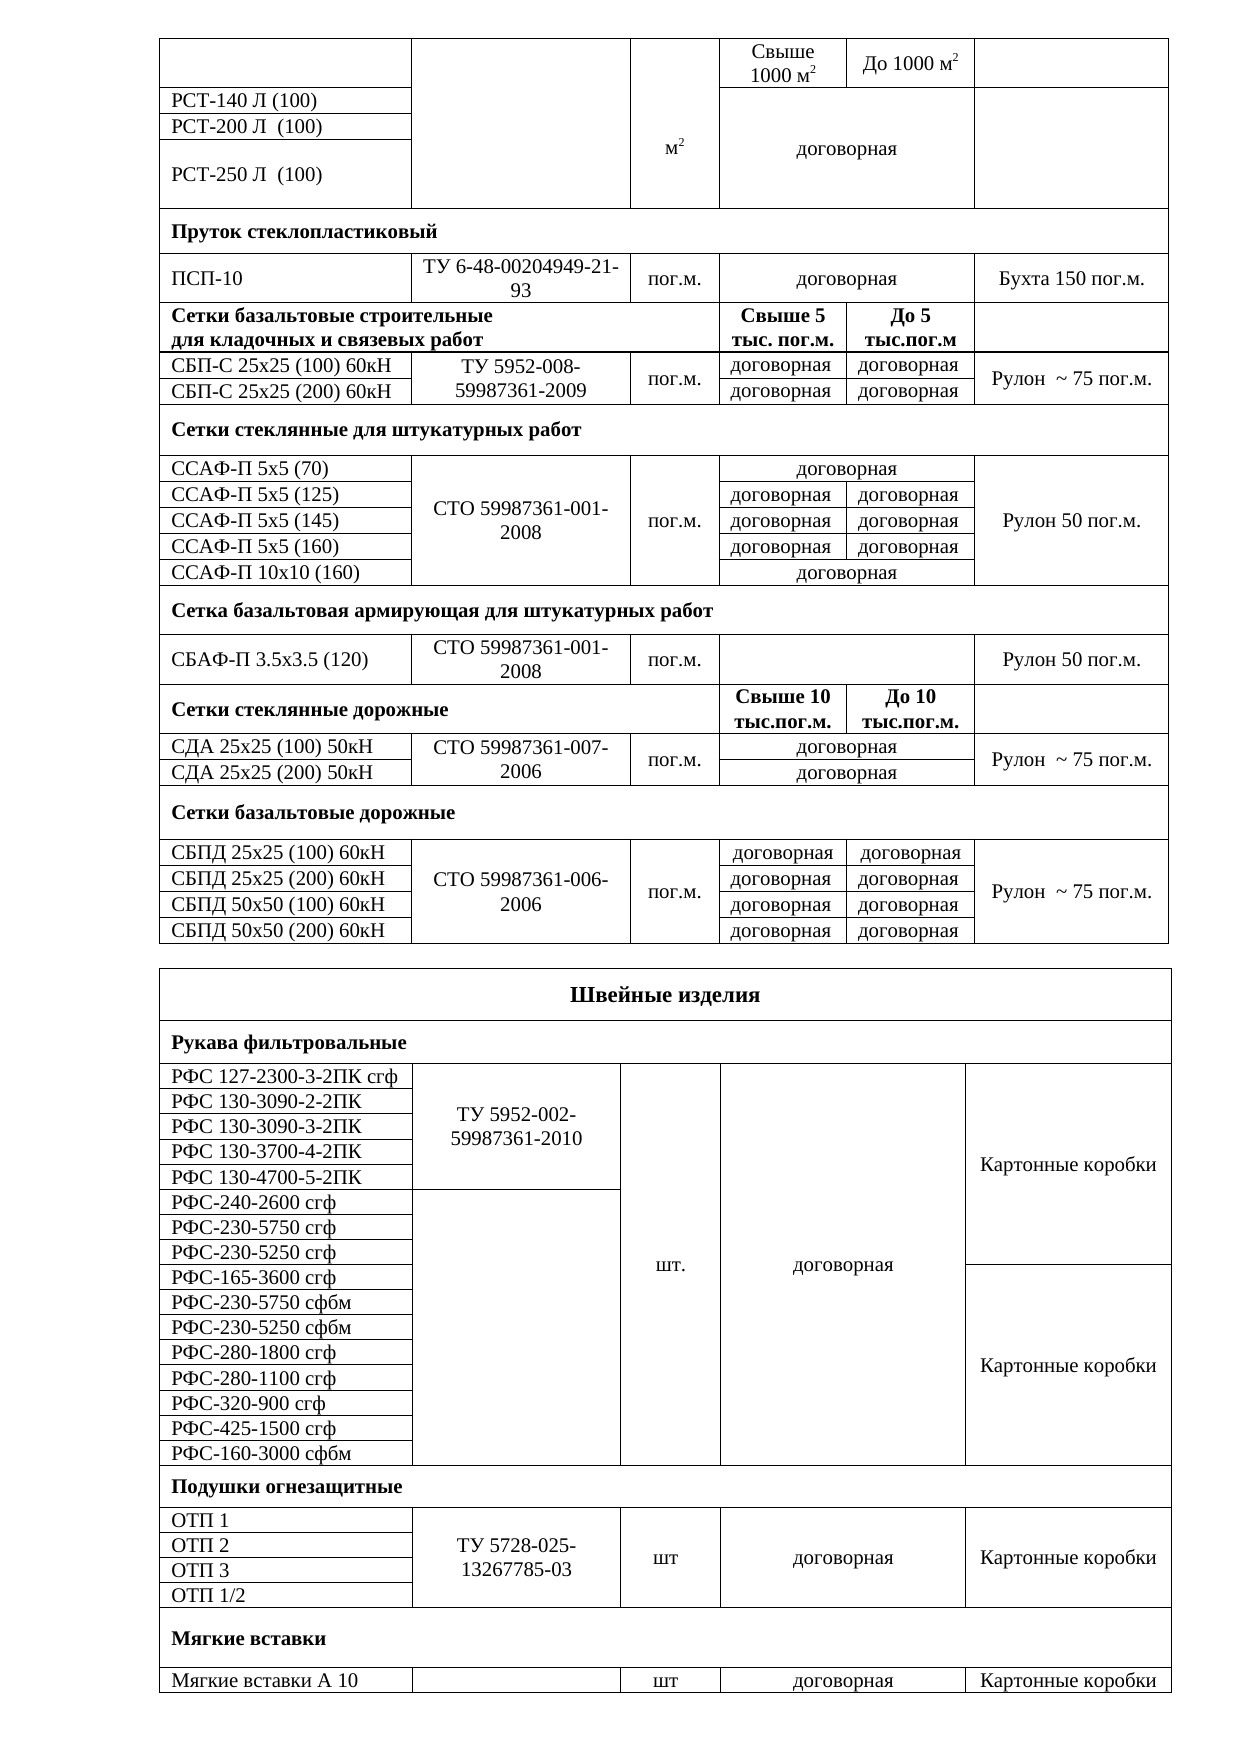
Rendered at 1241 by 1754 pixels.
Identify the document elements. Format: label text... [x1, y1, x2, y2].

table_cell Сетки стеклянные дорожные [160, 685, 719, 733]
table_cell договорная [847, 918, 974, 943]
table_cell До 1000 м2 [847, 39, 974, 87]
table_cell договорная [847, 482, 974, 507]
table_cell договорная [847, 866, 974, 891]
table_cell Сетка базальтовая армирующая для штукатурных работ [160, 586, 1168, 634]
table_cell [975, 88, 1168, 208]
table_cell СБПД 50х50 (100) 60кН [160, 892, 411, 917]
table_cell ТУ 5728-025-13267785-03 [413, 1508, 620, 1607]
table_cell пог.м. [631, 635, 719, 683]
table_cell Свыше 1000 м2 [720, 39, 846, 87]
table_cell Картонные коробки [966, 1265, 1171, 1465]
table_cell пог.м. [631, 734, 719, 785]
table_cell [975, 303, 1168, 351]
table_cell Картонные коробки [966, 1508, 1171, 1607]
table_cell РФС-230-5250 сфбм [160, 1315, 412, 1339]
table_cell Бухта 150 пог.м. [975, 254, 1168, 302]
table_cell ОТП 1/2 [160, 1583, 412, 1607]
table_cell СТО 59987361-001-2008 [412, 635, 630, 683]
table_cell договорная [720, 866, 846, 891]
table_cell РФС-160-3000 сфбм [160, 1441, 412, 1465]
table_cell До 5 тыс.пог.м [847, 303, 974, 351]
table_cell пог.м. [631, 456, 719, 585]
table_cell ТУ 5952-008-59987361-2009 [412, 353, 630, 403]
table_cell договорная [720, 379, 846, 403]
table_cell СБПД 25х25 (200) 60кН [160, 866, 411, 891]
table_cell РФС 130-3090-2-2ПК [160, 1089, 412, 1113]
table_cell договорная [847, 534, 974, 559]
table_cell Мягкие вставки [160, 1608, 1171, 1667]
table_cell [975, 685, 1168, 733]
table_header Швейные изделия [160, 969, 1171, 1020]
table_cell договорная [847, 508, 974, 533]
table_cell РФС 130-3090-3-2ПК [160, 1114, 412, 1138]
table_cell договорная [720, 734, 974, 759]
table_cell Рулон 50 пог.м. [975, 635, 1168, 683]
table_cell договорная [720, 918, 846, 943]
table_cell [412, 39, 630, 208]
table_cell РФС-280-1800 сгф [160, 1340, 412, 1364]
table_cell договорная [720, 760, 974, 785]
table_cell ТУ 6-48-00204949-21-93 [412, 254, 630, 302]
table_cell договорная [720, 254, 974, 302]
table_cell РФС-240-2600 сгф [160, 1190, 412, 1214]
table_cell ОТП 3 [160, 1558, 412, 1582]
table_cell договорная [847, 840, 974, 865]
table_cell ОТП 1 [160, 1508, 412, 1532]
table_cell пог.м. [631, 353, 719, 403]
table_cell [413, 1190, 620, 1465]
table_cell договорная [720, 560, 974, 585]
table_cell Рулон 50 пог.м. [975, 456, 1168, 585]
table_cell РФС 127-2300-3-2ПК сгф [160, 1064, 412, 1088]
table_cell Сетки базальтовые дорожные [160, 786, 1168, 839]
table_cell Картонные коробки [966, 1668, 1171, 1692]
table_cell ПСП-10 [160, 254, 411, 302]
table_cell договорная [720, 534, 846, 559]
table_cell ССАФ-П 5х5 (145) [160, 508, 411, 533]
table_cell Рулон ~ 75 пог.м. [975, 840, 1168, 943]
table_cell договорная [721, 1064, 965, 1465]
table_cell ССАФ-П 5х5 (70) [160, 456, 411, 481]
table_cell РСТ-140 Л (100) [160, 88, 411, 113]
table_cell СДА 25х25 (200) 50кН [160, 760, 411, 785]
table_cell СБАФ-П 3.5х3.5 (120) [160, 635, 411, 683]
table_cell СБПД 50х50 (200) 60кН [160, 918, 411, 943]
table_cell [975, 39, 1168, 87]
table_cell шт [621, 1508, 720, 1607]
table_cell Рукава фильтровальные [160, 1021, 1171, 1063]
table_cell ТУ 5952-002-59987361-2010 [413, 1064, 620, 1189]
table_cell РФС-230-5750 сфбм [160, 1290, 412, 1314]
table_cell Мягкие вставки А 10 [160, 1668, 412, 1692]
table_cell РФС-230-5250 сгф [160, 1240, 412, 1264]
table_cell договорная [720, 482, 846, 507]
table_cell [413, 1668, 620, 1692]
table_cell Пруток стеклопластиковый [160, 209, 1168, 253]
table_cell СТО 59987361-006-2006 [412, 840, 630, 943]
table_cell [720, 635, 974, 683]
table_cell Подушки огнезащитные [160, 1466, 1171, 1507]
table_cell договорная [721, 1668, 965, 1692]
table_cell РФС-230-5750 сгф [160, 1215, 412, 1239]
table_cell СТО 59987361-001-2008 [412, 456, 630, 585]
table_cell Рулон ~ 75 пог.м. [975, 734, 1168, 785]
table_cell Картонные коробки [966, 1064, 1171, 1264]
table_cell договорная [720, 892, 846, 917]
table_cell м2 [631, 39, 719, 208]
table_cell договорная [847, 353, 974, 377]
table_cell РСТ-250 Л (100) [160, 140, 411, 208]
table_cell пог.м. [631, 840, 719, 943]
table_cell договорная [720, 840, 846, 865]
table_cell пог.м. [631, 254, 719, 302]
table_cell шт. [621, 1064, 720, 1465]
table_cell СБП-С 25х25 (100) 60кН [160, 353, 411, 377]
table_cell Сетки стеклянные для штукатурных работ [160, 405, 1168, 454]
table_cell договорная [847, 892, 974, 917]
table_cell Свыше 5 тыс. пог.м. [720, 303, 846, 351]
table_cell договорная [720, 353, 846, 377]
table_cell СБП-С 25х25 (200) 60кН [160, 379, 411, 403]
table_cell РФС-320-900 сгф [160, 1391, 412, 1414]
table_cell СТО 59987361-007-2006 [412, 734, 630, 785]
table_cell договорная [720, 508, 846, 533]
table_cell РФС 130-3700-4-2ПК [160, 1140, 412, 1163]
table_cell ОТП 2 [160, 1533, 412, 1557]
table_cell Сетки базальтовые строительные для кладочных и связевых работ [160, 303, 719, 351]
table_cell До 10 тыс.пог.м. [847, 685, 974, 733]
table_cell Рулон ~ 75 пог.м. [975, 353, 1168, 403]
table_cell РСТ-200 Л (100) [160, 114, 411, 139]
table_cell договорная [720, 88, 974, 208]
table_cell ССАФ-П 5х5 (160) [160, 534, 411, 559]
table_cell СДА 25х25 (100) 50кН [160, 734, 411, 759]
table_cell договорная [721, 1508, 965, 1607]
table_cell РФС-165-3600 сгф [160, 1265, 412, 1289]
table_cell ССАФ-П 10х10 (160) [160, 560, 411, 585]
table_cell РФС 130-4700-5-2ПК [160, 1165, 412, 1189]
table_cell [160, 39, 411, 87]
table_cell РФС-280-1100 сгф [160, 1365, 412, 1389]
table_cell СБПД 25х25 (100) 60кН [160, 840, 411, 865]
table_cell ССАФ-П 5х5 (125) [160, 482, 411, 507]
table_cell договорная [847, 379, 974, 403]
table_cell РФС-425-1500 сгф [160, 1416, 412, 1440]
table_cell шт [621, 1668, 720, 1692]
table_cell договорная [720, 456, 974, 481]
table_cell Свыше 10 тыс.пог.м. [720, 685, 846, 733]
